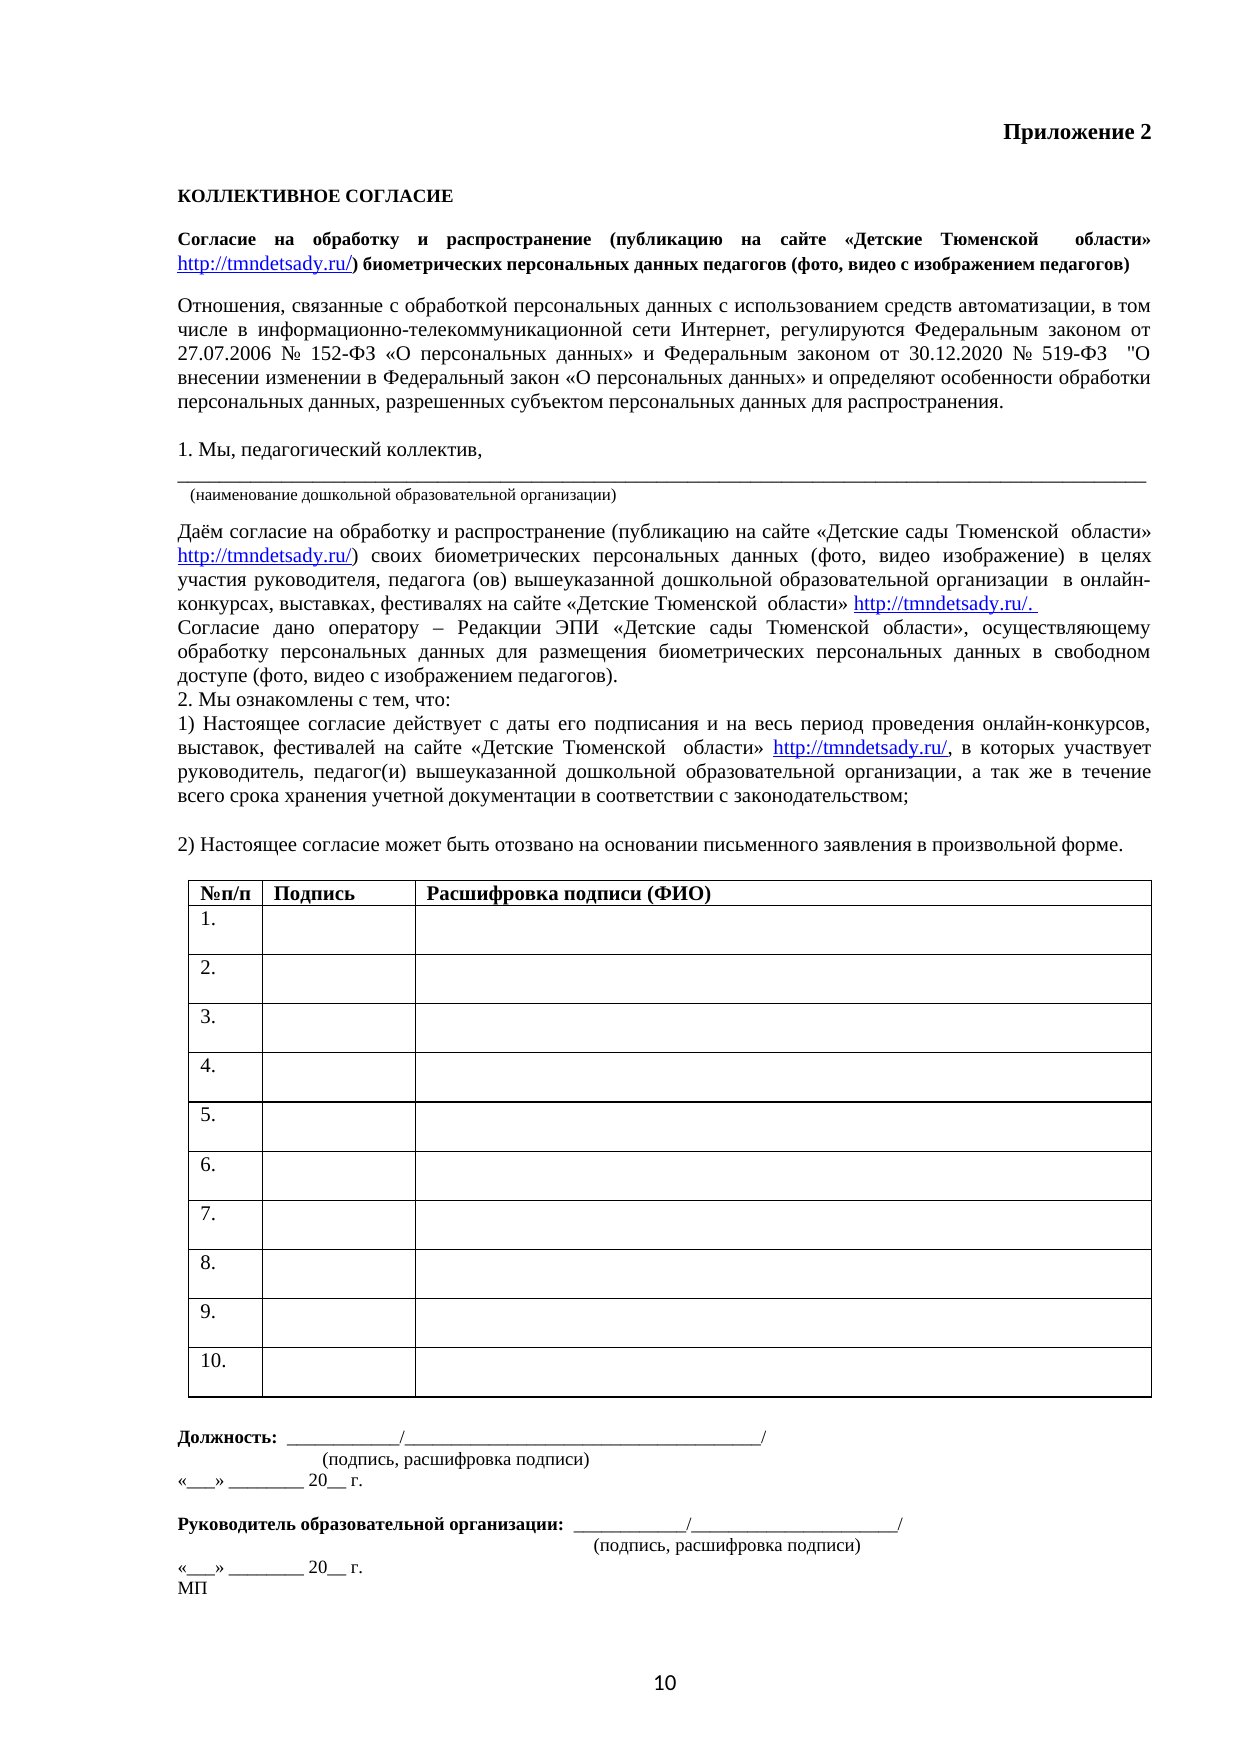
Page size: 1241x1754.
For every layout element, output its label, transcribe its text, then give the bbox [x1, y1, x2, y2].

table_cell [416, 1201, 1151, 1249]
table_cell [263, 955, 415, 1003]
text КОЛЛЕКТИВНОЕ СОГЛАСИЕ [177, 185, 1152, 206]
table_cell [189, 1053, 262, 1101]
table_cell [263, 1004, 415, 1052]
text Согласие на обработку и распространение (публикацию на сайте «Детские Тюменской области» http://tmndetsady.ru/) биометрических персональных данных педагогов (фото, видео с изображением педагогов) [177, 228, 1152, 276]
text (подпись, расшифровка подписи) [177, 1448, 1152, 1469]
text Руководитель образовательной организации: ____________/______________________/ [177, 1512, 1152, 1534]
table_cell [416, 1004, 1151, 1052]
table_cell [263, 1250, 415, 1298]
text 1. Мы, педагогический коллектив, _____________________________________________________________________________________________ [177, 437, 1152, 485]
table_cell [189, 1103, 262, 1151]
text «___» ________ 20__ г. [177, 1469, 1152, 1491]
table_cell [189, 1299, 262, 1347]
text Даём согласие на обработку и распространение (публикацию на сайте «Детские сады Тюменской области» http://tmndetsady.ru/) своих биометрических персональных данных (фото, видео изображение) в целях участия руководителя, педагога (ов) вышеуказанной дошкольной образовательной организации в онлайн-конкурсах, выставках, фестивалях на сайте «Детские Тюменской области» http://tmndetsady.ru/. [177, 519, 1152, 615]
text МП [177, 1577, 1152, 1599]
table_cell [263, 1299, 415, 1347]
table_cell [263, 1152, 415, 1200]
table_cell [263, 906, 415, 954]
text Должность: ____________/______________________________________/ [177, 1426, 1152, 1448]
text Согласие дано оператору – Редакции ЭПИ «Детские сады Тюменской области», осуществляющему обработку персональных данных для размещения биометрических персональных данных в свободном доступе (фото, видео с изображением педагогов). [177, 615, 1152, 687]
table_header Подпись [263, 881, 415, 905]
table_header Расшифровка подписи (ФИО) [416, 881, 1151, 905]
text 1) Настоящее согласие действует с даты его подписания и на весь период проведения онлайн-конкурсов, выставок, фестивалей на сайте «Детские Тюменской области» http://tmndetsady.ru/, в которых участвует руководитель, педагог(и) вышеуказанной дошкольной образовательной организации, а так же в течение всего срока хранения учетной документации в соответствии с законодательством; [177, 711, 1152, 807]
text Отношения, связанные с обработкой персональных данных с использованием средств автоматизации, в том числе в информационно-телекоммуникационной сети Интернет, регулируются Федеральным законом от 27.07.2006 № 152-ФЗ «О персональных данных» и Федеральным законом от 30.12.2020 № 519-ФЗ "О внесении изменении в Федеральный закон «О персональных данных» и определяют особенности обработки персональных данных, разрешенных субъектом персональных данных для распространения. [177, 293, 1152, 413]
text «___» ________ 20__ г. [177, 1556, 1152, 1577]
text (подпись, расшифровка подписи) [177, 1534, 1152, 1556]
text Приложение 2 [177, 118, 1152, 144]
table_cell [416, 1250, 1151, 1298]
table_cell [189, 1250, 262, 1298]
table_cell [263, 1053, 415, 1101]
table_cell [416, 906, 1151, 954]
table_cell [189, 1152, 262, 1200]
table_cell [416, 1053, 1151, 1101]
table_cell [189, 1004, 262, 1052]
table_cell [189, 1348, 262, 1396]
table_cell [263, 1103, 415, 1151]
table_header №п/п [189, 881, 262, 905]
table_cell [416, 1103, 1151, 1151]
table_cell [189, 955, 262, 1003]
text 2) Настоящее согласие может быть отозвано на основании письменного заявления в произвольной форме. [177, 831, 1152, 856]
text (наименование дошкольной образовательной организации) [177, 485, 1152, 519]
table_cell [416, 1348, 1151, 1396]
table_cell [263, 1201, 415, 1249]
table_cell [416, 1299, 1151, 1347]
table_cell [189, 906, 262, 954]
table_cell [189, 1201, 262, 1249]
table_cell [416, 955, 1151, 1003]
table_cell [263, 1348, 415, 1396]
table_cell [416, 1152, 1151, 1200]
text 2. Мы ознакомлены с тем, что: [177, 687, 1152, 711]
